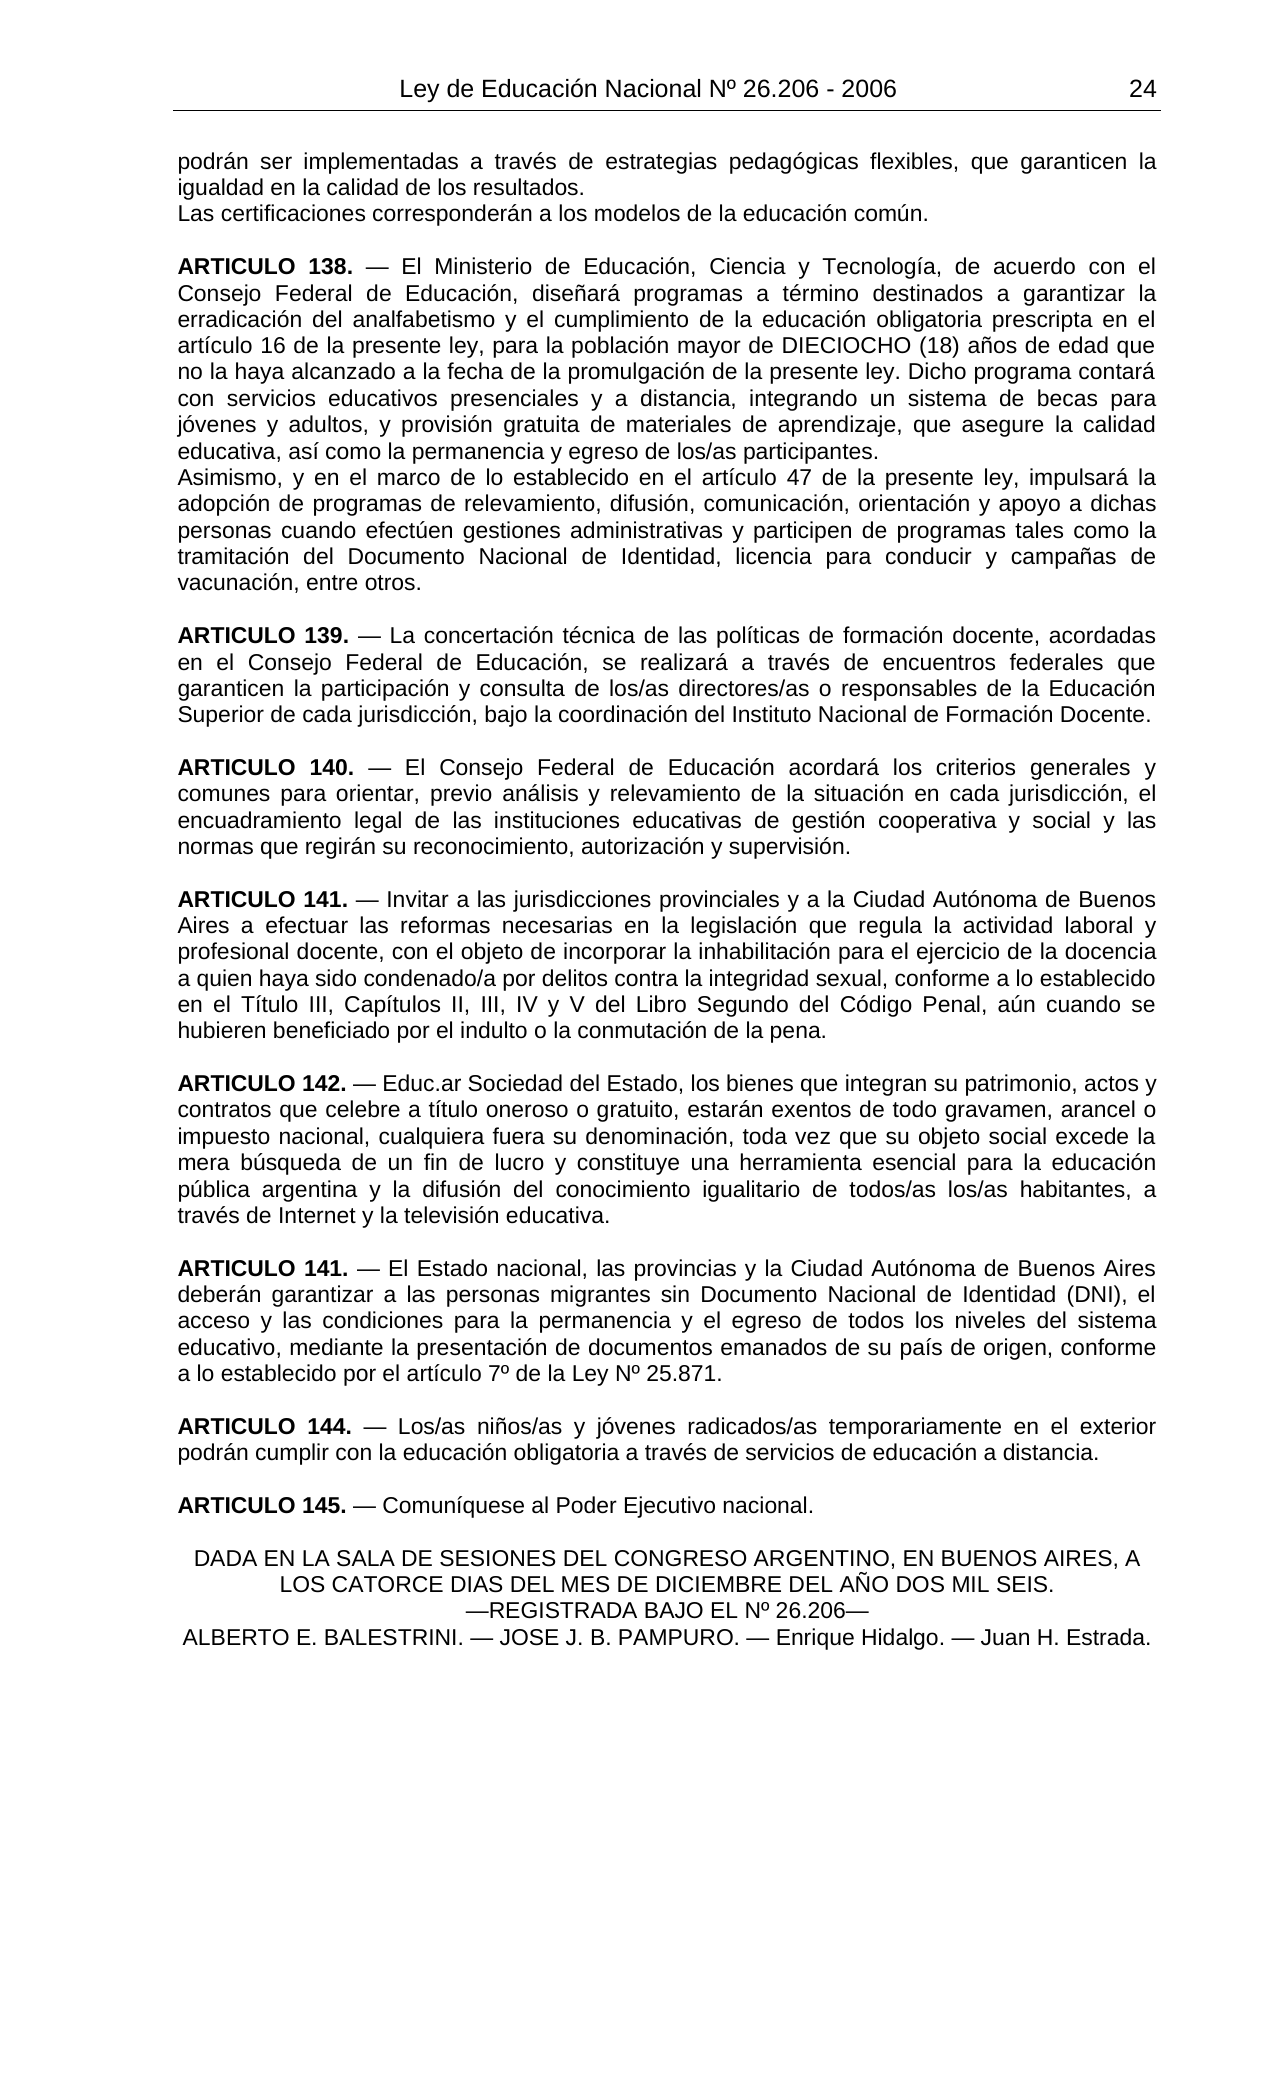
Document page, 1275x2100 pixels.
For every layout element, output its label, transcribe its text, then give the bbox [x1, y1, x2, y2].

text DADA EN LA SALA DE SESIONES DEL CONGRESO ARGENTINO, EN BUENOS AIRES, A LOS CATORCE DIAS DEL MES DE DICIEMBRE DEL AÑO DOS MIL SEIS. [177, 1544, 1157, 1597]
text ALBERTO E. BALESTRINI. — JOSE J. B. PAMPURO. — Enrique Hidalgo. — Juan H. Estrada. [177, 1623, 1157, 1650]
text —REGISTRADA BAJO EL Nº 26.206— [177, 1597, 1157, 1623]
text ARTICULO 140. — El Consejo Federal de Educación acordará los criterios generales y comunes para orientar, previo análisis y relevamiento de la situación en cada jurisdicción, el encuadramiento legal de las instituciones educativas de gestión cooperativa y social y las normas que regirán su reconocimiento, autorización y supervisión. [177, 754, 1157, 859]
text Asimismo, y en el marco de lo establecido en el artículo 47 de la presente ley, impulsará la adopción de programas de relevamiento, difusión, comunicación, orientación y apoyo a dichas personas cuando efectúen gestiones administrativas y participen de programas tales como la tramitación del Documento Nacional de Identidad, licencia para conducir y campañas de vacunación, entre otros. [177, 464, 1157, 596]
text ARTICULO 142. — Educ.ar Sociedad del Estado, los bienes que integran su patrimonio, actos y contratos que celebre a título oneroso o gratuito, estarán exentos de todo gravamen, arancel o impuesto nacional, cualquiera fuera su denominación, toda vez que su objeto social excede la mera búsqueda de un fin de lucro y constituye una herramienta esencial para la educación pública argentina y la difusión del conocimiento igualitario de todos/as los/as habitantes, a través de Internet y la televisión educativa. [177, 1070, 1157, 1228]
text ARTICULO 138. — El Ministerio de Educación, Ciencia y Tecnología, de acuerdo con el Consejo Federal de Educación, diseñará programas a término destinados a garantizar la erradicación del analfabetismo y el cumplimiento de la educación obligatoria prescripta en el artículo 16 de la presente ley, para la población mayor de DIECIOCHO (18) años de edad que no la haya alcanzado a la fecha de la promulgación de la presente ley. Dicho programa contará con servicios educativos presenciales y a distancia, integrando un sistema de becas para jóvenes y adultos, y provisión gratuita de materiales de aprendizaje, que asegure la calidad educativa, así como la permanencia y egreso de los/as participantes. [177, 253, 1157, 464]
text Las certificaciones corresponderán a los modelos de la educación común. [177, 200, 1157, 227]
text ARTICULO 139. — La concertación técnica de las políticas de formación docente, acordadas en el Consejo Federal de Educación, se realizará a través de encuentros federales que garanticen la participación y consulta de los/as directores/as o responsables de la Educación Superior de cada jurisdicción, bajo la coordinación del Instituto Nacional de Formación Docente. [177, 622, 1157, 727]
text ARTICULO 144. — Los/as niños/as y jóvenes radicados/as temporariamente en el exterior podrán cumplir con la educación obligatoria a través de servicios de educación a distancia. [177, 1413, 1157, 1465]
text ARTICULO 141. — El Estado nacional, las provincias y la Ciudad Autónoma de Buenos Aires deberán garantizar a las personas migrantes sin Documento Nacional de Identidad (DNI), el acceso y las condiciones para la permanencia y el egreso de todos los niveles del sistema educativo, mediante la presentación de documentos emanados de su país de origen, conforme a lo establecido por el artículo 7º de la Ley Nº 25.871. [177, 1254, 1157, 1386]
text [177, 148, 1157, 200]
text ARTICULO 141. — Invitar a las jurisdicciones provinciales y a la Ciudad Autónoma de Buenos Aires a efectuar las reformas necesarias en la legislación que regula la actividad laboral y profesional docente, con el objeto de incorporar la inhabilitación para el ejercicio de la docencia a quien haya sido condenado/a por delitos contra la integridad sexual, conforme a lo establecido en el Título III, Capítulos II, III, IV y V del Libro Segundo del Código Penal, aún cuando se hubieren beneficiado por el indulto o la conmutación de la pena. [177, 886, 1157, 1044]
text ARTICULO 145. — Comuníquese al Poder Ejecutivo nacional. [177, 1492, 1157, 1518]
